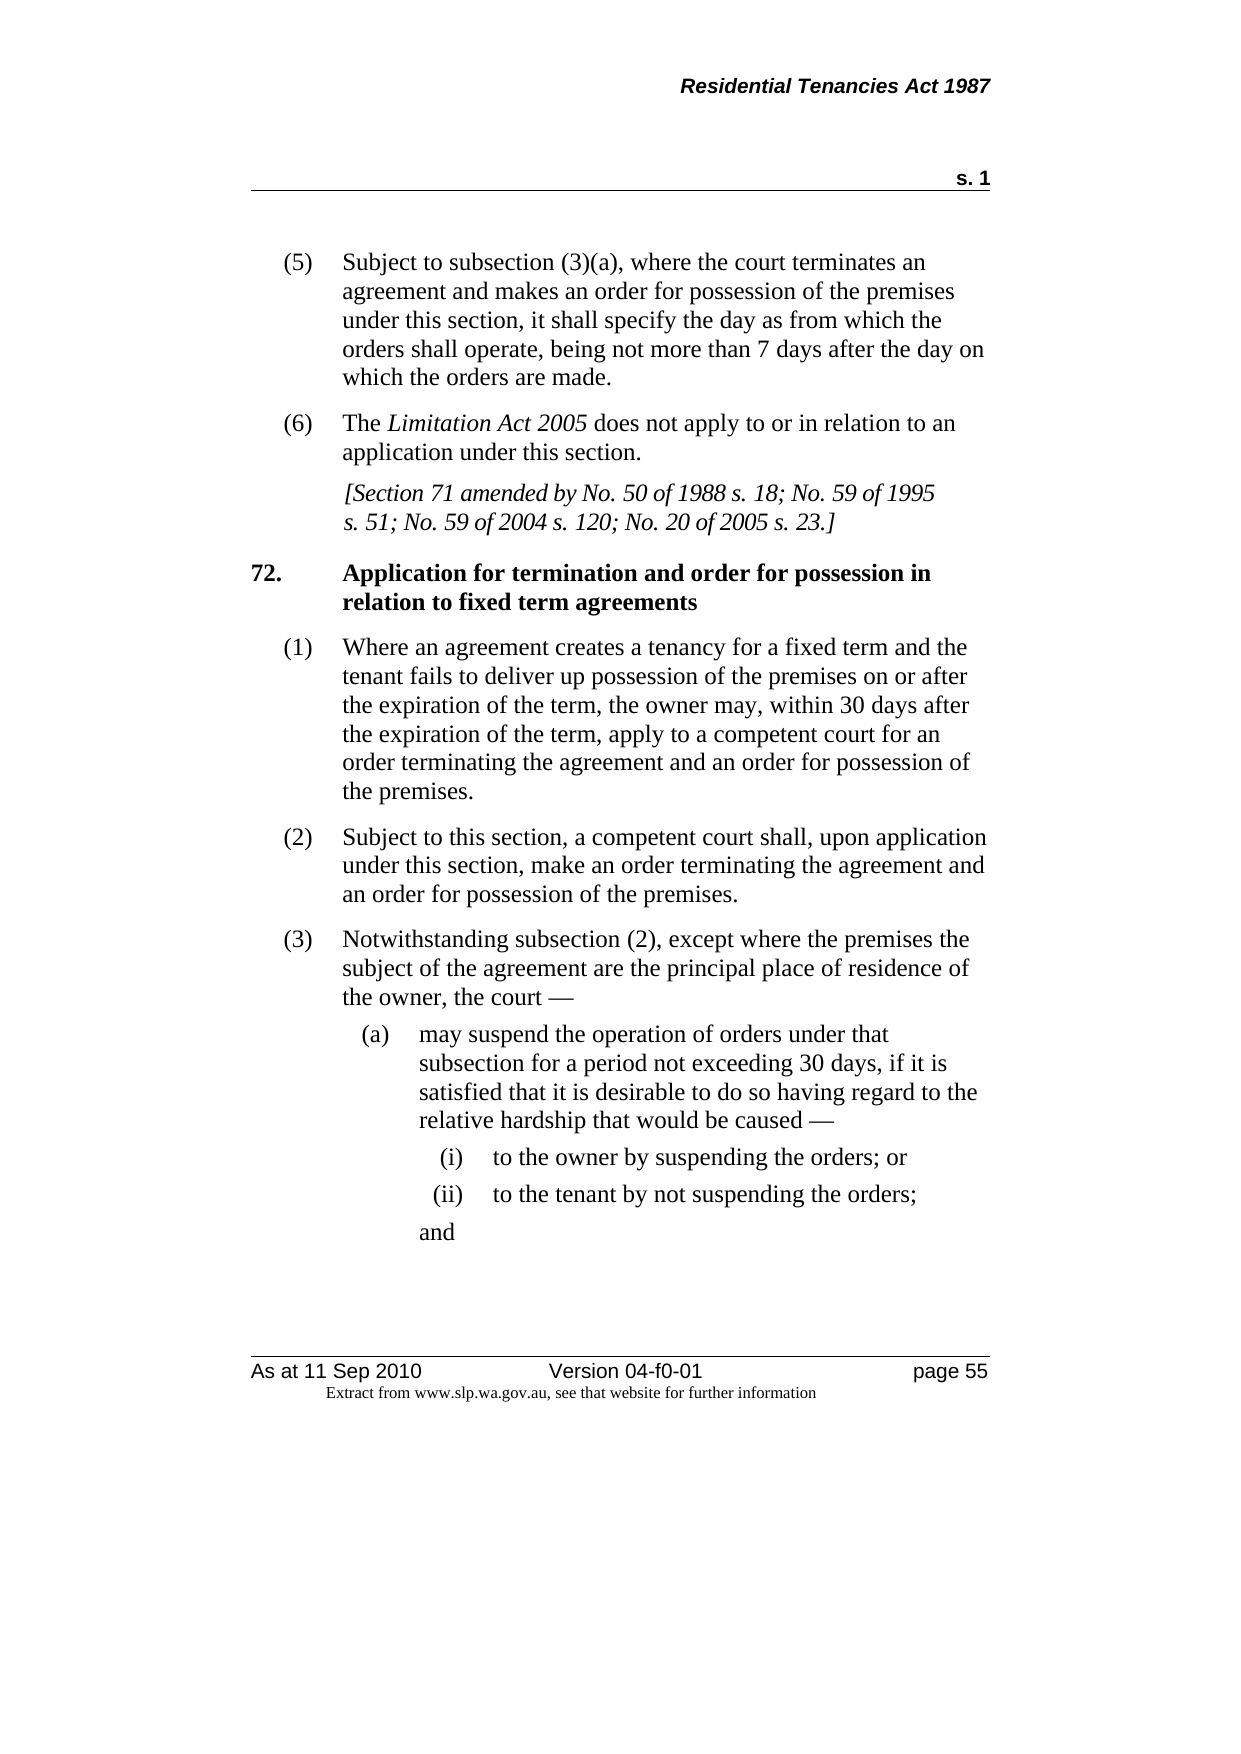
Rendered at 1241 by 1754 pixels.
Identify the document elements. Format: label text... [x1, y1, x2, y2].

text (6) The Limitation Act 2005 does not apply to or in relation to an application under this section. [251, 408, 990, 465]
text (1) Where an agreement creates a tenancy for a fixed term and the tenant fails to deliver up possession of the premises on or after the expiration of the term, the owner may, within 30 days after the expiration of the term, apply to a competent court for an order terminating the agreement and an order for possession of the premises. [251, 632, 990, 805]
subtitle 72. Application for termination and order for possession in relation to fixed term agreements [251, 558, 990, 616]
text (5) Subject to subsection (3)(a), where the court terminates an agreement and makes an order for possession of the premises under this section, it shall specify the day as from which the orders shall operate, being not more than 7 days after the day on which the orders are made. [251, 247, 990, 391]
text (2) Subject to this section, a competent court shall, upon application under this section, make an order terminating the agreement and an order for possession of the premises. [251, 822, 990, 908]
text (i) to the owner by suspending the orders; or [251, 1142, 990, 1171]
text (a) may suspend the operation of orders under that subsection for a period not exceeding 30 days, if it is satisfied that it is desirable to do so having regard to the relative hardship that would be caused — [251, 1019, 990, 1134]
text (ii) to the tenant by not suspending the orders; [251, 1179, 990, 1208]
text and [251, 1217, 990, 1245]
text (3) Notwithstanding subsection (2), except where the premises the subject of the agreement are the principal place of residence of the owner, the court — [251, 924, 990, 1011]
text [Section 71 amended by No. 50 of 1988 s. 18; No. 59 of 1995 s. 51; No. 59 of 2004 s. 120; No. 20 of 2005 s. 23.] [251, 478, 990, 535]
